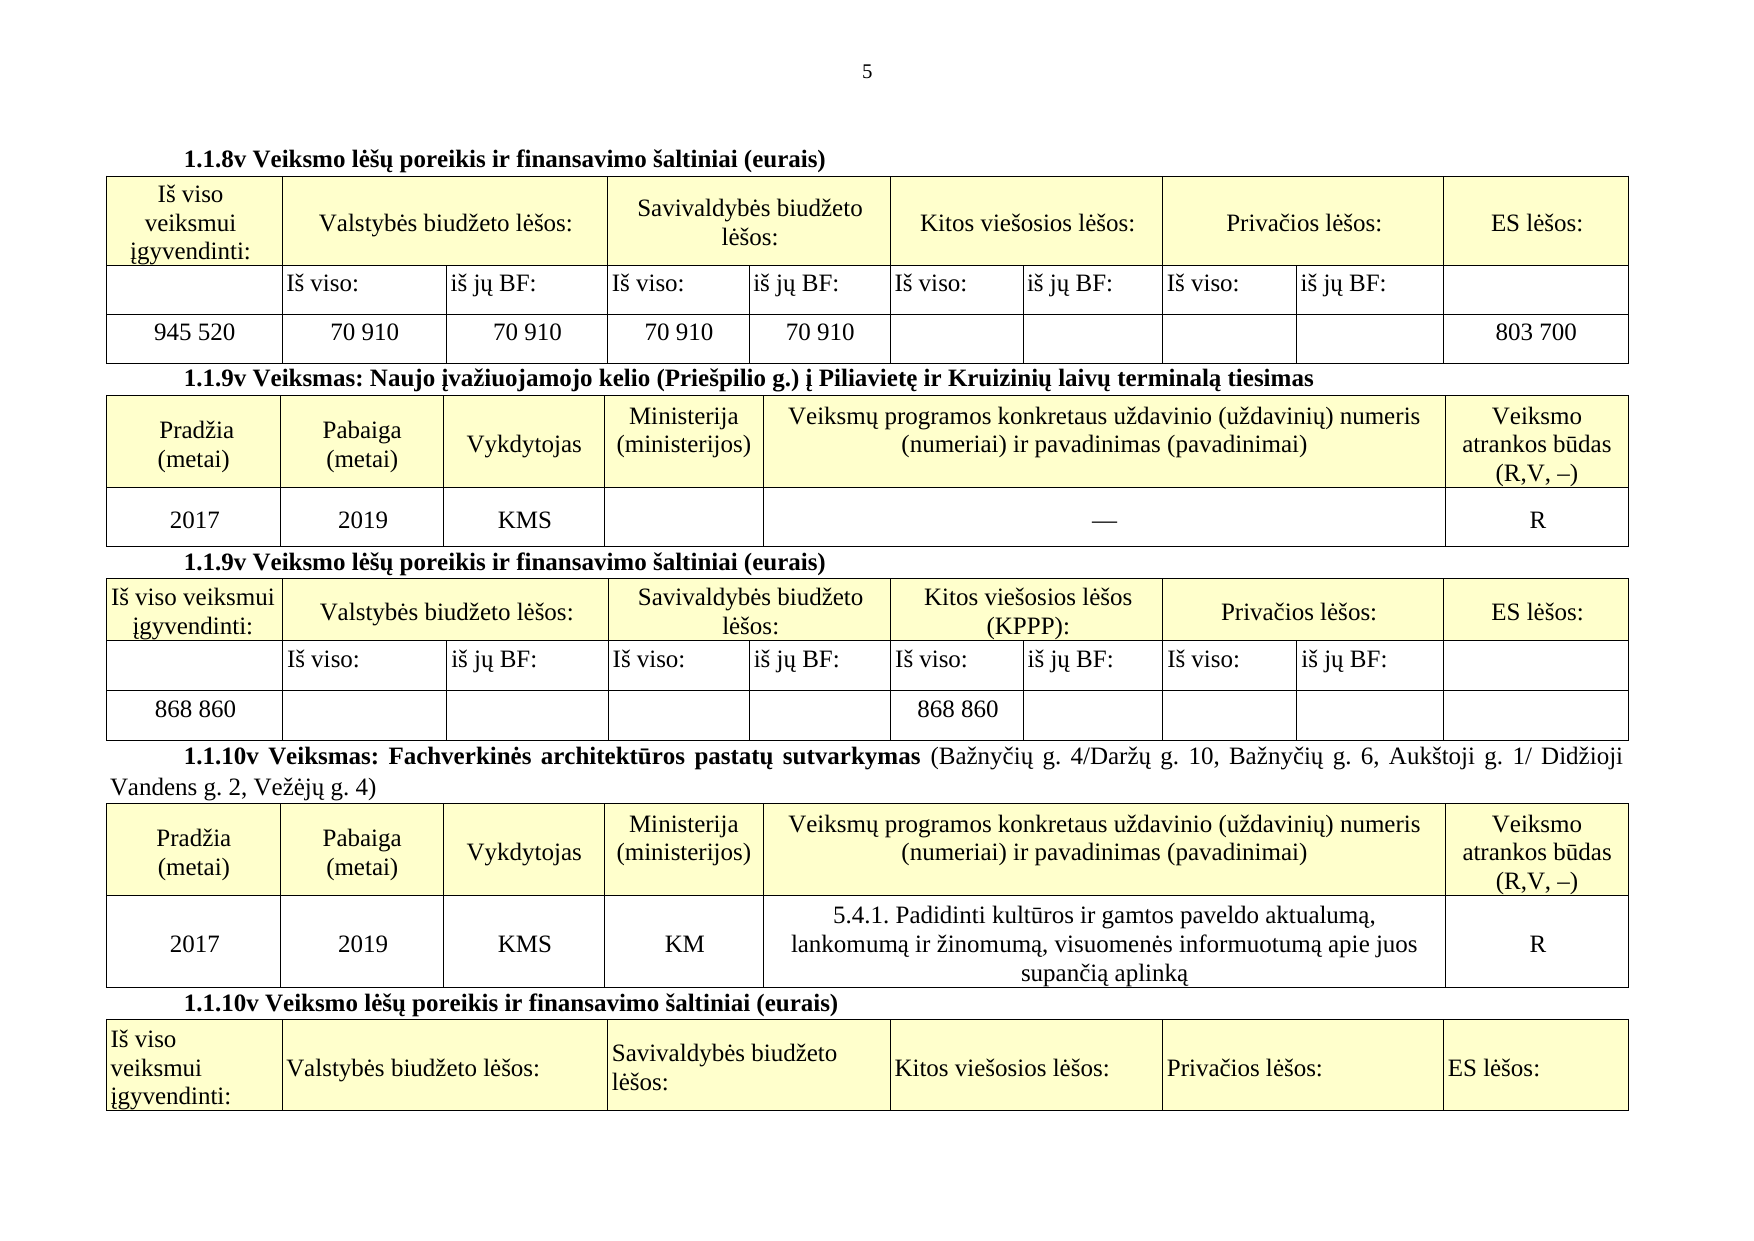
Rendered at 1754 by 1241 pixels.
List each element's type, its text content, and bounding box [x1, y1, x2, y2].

table_cell R [1446, 896, 1628, 987]
table_cell [1163, 691, 1296, 740]
table_header Pabaiga (metai) [281, 396, 443, 487]
table_cell iš jų BF: [447, 266, 607, 314]
table_cell 868 860 [891, 691, 1023, 740]
table_cell 70 910 [283, 315, 446, 362]
table_cell iš jų BF: [1297, 641, 1443, 690]
text 1.1.10v Veiksmas: Fachverkinės architektūros pastatų sutvarkymas (Bažnyčių g. 4/Daržų g. 10, Bažnyčių g. 6, Aukštoji g. 1/ Didžioji Vandens g. 2, Vežėjų g. 4) [110, 741, 1624, 801]
table_cell [1024, 691, 1162, 740]
table_header Ministerija (ministerijos) [605, 804, 763, 895]
table_header Pradžia (metai) [107, 396, 280, 487]
table_cell [1297, 315, 1443, 362]
table_cell KMS [444, 896, 604, 987]
table_header Iš viso veiksmui įgyvendinti: [107, 1020, 282, 1110]
table_cell 2019 [281, 488, 443, 546]
table_cell iš jų BF: [1024, 641, 1162, 690]
table_cell KMS [444, 488, 604, 546]
table_header Vykdytojas [444, 804, 604, 895]
table_cell [891, 315, 1023, 362]
text 1.1.9v Veiksmo lėšų poreikis ir finansavimo šaltiniai (eurais) [110, 547, 1624, 576]
table_cell 868 860 [107, 691, 282, 740]
table_header Veiksmo atrankos būdas (R,V, –) [1446, 804, 1628, 895]
table_cell [609, 691, 749, 740]
table_header Ministerija (ministerijos) [605, 396, 763, 487]
table_header Privačios lėšos: [1163, 177, 1443, 265]
table_cell Iš viso: [1163, 641, 1296, 690]
table_header Pradžia (metai) [107, 804, 280, 895]
table_cell [1444, 641, 1628, 690]
table_header Kitos viešosios lėšos: [891, 1020, 1162, 1110]
table_header Veiksmo atrankos būdas (R,V, –) [1446, 396, 1628, 487]
table_cell 70 910 [750, 315, 890, 362]
table_cell — [764, 488, 1445, 546]
table_header Veiksmų programos konkretaus uždavinio (uždavinių) numeris (numeriai) ir pavadinimas (pavadinimai) [764, 396, 1445, 487]
table_cell iš jų BF: [1024, 266, 1162, 314]
table_header Vykdytojas [444, 396, 604, 487]
table_header Valstybės biudžeto lėšos: [283, 177, 607, 265]
table_header Veiksmų programos konkretaus uždavinio (uždavinių) numeris (numeriai) ir pavadinimas (pavadinimai) [764, 804, 1445, 895]
table_cell [107, 266, 282, 314]
text 1.1.9v Veiksmas: Naujo įvažiuojamojo kelio (Priešpilio g.) į Piliavietę ir Kruizinių laivų terminalą tiesimas [110, 364, 1624, 392]
table_header ES lėšos: [1444, 177, 1628, 265]
table_cell iš jų BF: [1297, 266, 1443, 314]
table_cell 2017 [107, 488, 280, 546]
table_cell Iš viso: [1163, 266, 1296, 314]
table_cell 70 910 [447, 315, 607, 362]
table_header Pabaiga (metai) [281, 804, 443, 895]
table_cell [1297, 691, 1443, 740]
table_header Privačios lėšos: [1163, 1020, 1443, 1110]
table_cell R [1446, 488, 1628, 546]
table_cell KM [605, 896, 763, 987]
table_header Iš viso veiksmui įgyvendinti: [107, 579, 282, 640]
table_cell [1444, 691, 1628, 740]
table_cell Iš viso: [283, 641, 446, 690]
table_cell [750, 691, 890, 740]
table_header ES lėšos: [1444, 1020, 1628, 1110]
table_header Kitos viešosios lėšos: [891, 177, 1162, 265]
table_header Privačios lėšos: [1163, 579, 1443, 640]
table_cell Iš viso: [609, 641, 749, 690]
table_header Kitos viešosios lėšos (KPPP): [891, 579, 1162, 640]
table_cell 803 700 [1444, 315, 1628, 362]
table_cell iš jų BF: [447, 641, 608, 690]
table_header Savivaldybės biudžeto lėšos: [609, 579, 890, 640]
table_header Valstybės biudžeto lėšos: [283, 1020, 607, 1110]
table_cell iš jų BF: [750, 641, 890, 690]
table_cell [1444, 266, 1628, 314]
table_cell [447, 691, 608, 740]
table_cell Iš viso: [891, 266, 1023, 314]
table_header Iš viso veiksmui įgyvendinti: [107, 177, 282, 265]
table_cell iš jų BF: [750, 266, 890, 314]
table_cell 945 520 [107, 315, 282, 362]
table_cell 5.4.1. Padidinti kultūros ir gamtos paveldo aktualumą, lankomumą ir žinomumą, visuomenės informuotumą apie juos supančią aplinką [764, 896, 1445, 987]
table_cell [1163, 315, 1296, 362]
table_cell [283, 691, 446, 740]
table_cell [107, 641, 282, 690]
table_cell [605, 488, 763, 546]
table_cell 2017 [107, 896, 280, 987]
table_cell Iš viso: [608, 266, 749, 314]
text 1.1.8v Veiksmo lėšų poreikis ir finansavimo šaltiniai (eurais) [110, 144, 1624, 173]
table_cell Iš viso: [891, 641, 1023, 690]
table_header Savivaldybės biudžeto lėšos: [608, 1020, 890, 1110]
text 1.1.10v Veiksmo lėšų poreikis ir finansavimo šaltiniai (eurais) [108, 988, 1624, 1016]
table_cell 70 910 [608, 315, 749, 362]
table_header Valstybės biudžeto lėšos: [283, 579, 608, 640]
table_cell [1024, 315, 1162, 362]
table_cell 2019 [281, 896, 443, 987]
table_cell Iš viso: [283, 266, 446, 314]
table_header Savivaldybės biudžeto lėšos: [608, 177, 890, 265]
table_header ES lėšos: [1444, 579, 1628, 640]
